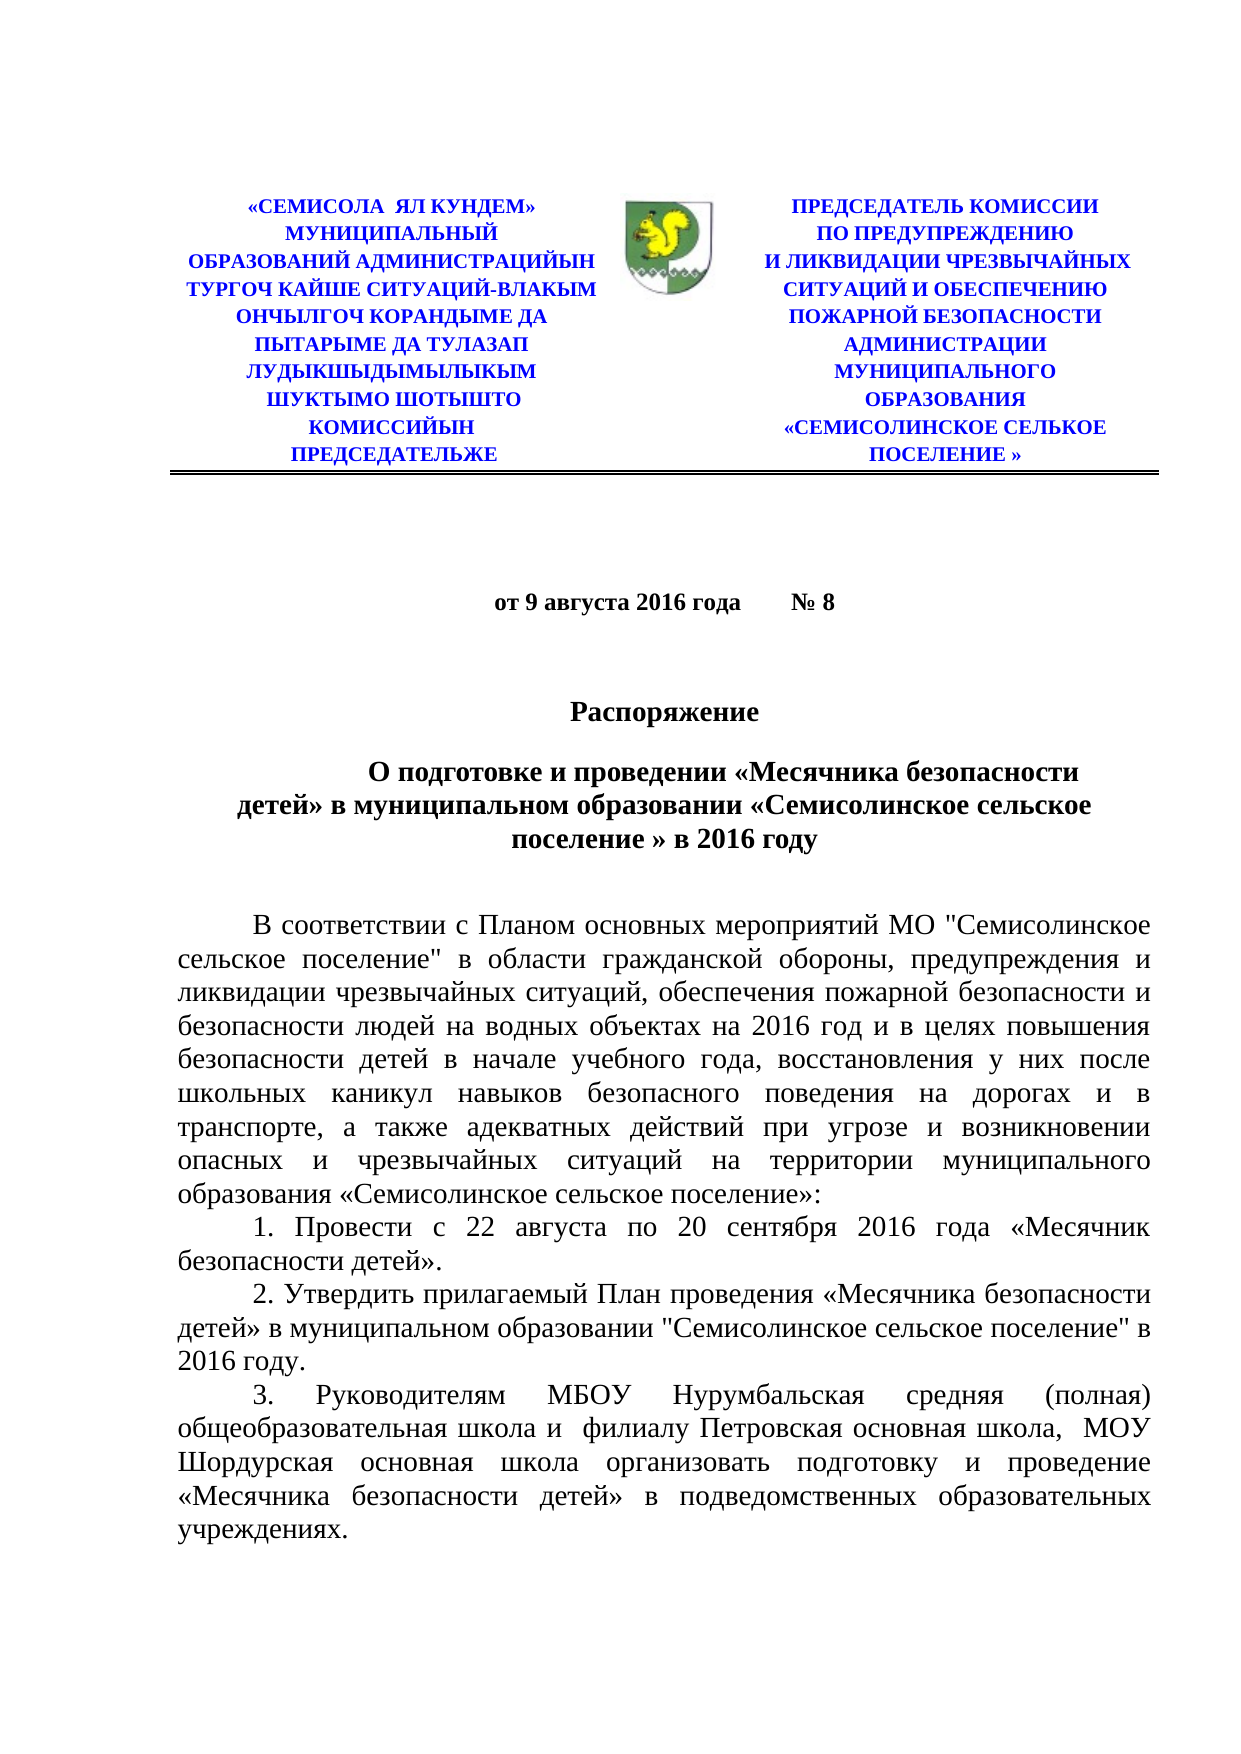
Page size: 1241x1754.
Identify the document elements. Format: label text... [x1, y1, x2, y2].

picture [620, 193, 724, 301]
text Распоряжение [177, 694, 1152, 728]
text О подготовке и проведении «Месячника безопасности детей» в муниципальном образовании «Семисолинское сельское поселение » в 2016 году [177, 754, 1152, 854]
text от 9 августа 2016 года № 8 [177, 587, 1152, 616]
table_header [613, 83, 731, 470]
text В соответствии с Планом основных мероприятий МО "Семисолинское сельское поселение" в области гражданской обороны, предупреждения и ликвидации чрезвычайных ситуаций, обеспечения пожарной безопасности и безопасности людей на водных объектах на 2016 год и в целях повышения безопасности детей в начале учебного года, восстановления у них после школьных каникул навыков безопасного поведения на дорогах и в транспорте, а также адекватных действий при угрозе и возникновении опасных и чрезвычайных ситуаций на территории муниципального образования «Семисолинское сельское поселение»: [177, 907, 1152, 1209]
text 3. Руководителям МБОУ Нурумбальская средняя (полная) общеобразовательная школа и филиалу Петровская основная школа, МОУ Шордурская основная школа организовать подготовку и проведение «Месячника безопасности детей» в подведомственных образовательных учреждениях. [177, 1377, 1152, 1545]
table_header «СЕМИСОЛА ЯЛ КУНДЕМ» МУНИЦИПАЛЬНЫЙ ОБРАЗОВАНИЙ АДМИНИСТРАЦИЙЫН ТУРГОЧ КАЙШЕ СИТУАЦИЙ-ВЛАКЫМ ОНЧЫЛГОЧ КОРАНДЫМЕ ДА ПЫТАРЫМЕ ДА ТУЛАЗАП ЛУДЫКШЫДЫМЫЛЫКЫМ ШУКТЫМО ШОТЫШТО КОМИССИЙЫН ПРЕДСЕДАТЕЛЬЖЕ [170, 83, 613, 470]
table_header ПРЕДСЕДАТЕЛЬ КОМИССИИ ПО ПРЕДУПРЕЖДЕНИЮ И ЛИКВИДАЦИИ ЧРЕЗВЫЧАЙНЫХ СИТУАЦИЙ И ОБЕСПЕЧЕНИЮ ПОЖАРНОЙ БЕЗОПАСНОСТИ АДМИНИСТРАЦИИ МУНИЦИПАЛЬНОГО ОБРАЗОВАНИЯ «СЕМИСОЛИНСКОЕ СЕЛЬКОЕ ПОСЕЛЕНИЕ » [731, 83, 1159, 470]
text 2. Утвердить прилагаемый План проведения «Месячника безопасности детей» в муниципальном образовании "Семисолинское сельское поселение" в 2016 году. [177, 1276, 1152, 1377]
text 1. Провести с 22 августа по 20 сентября 2016 года «Месячник безопасности детей». [177, 1209, 1152, 1276]
